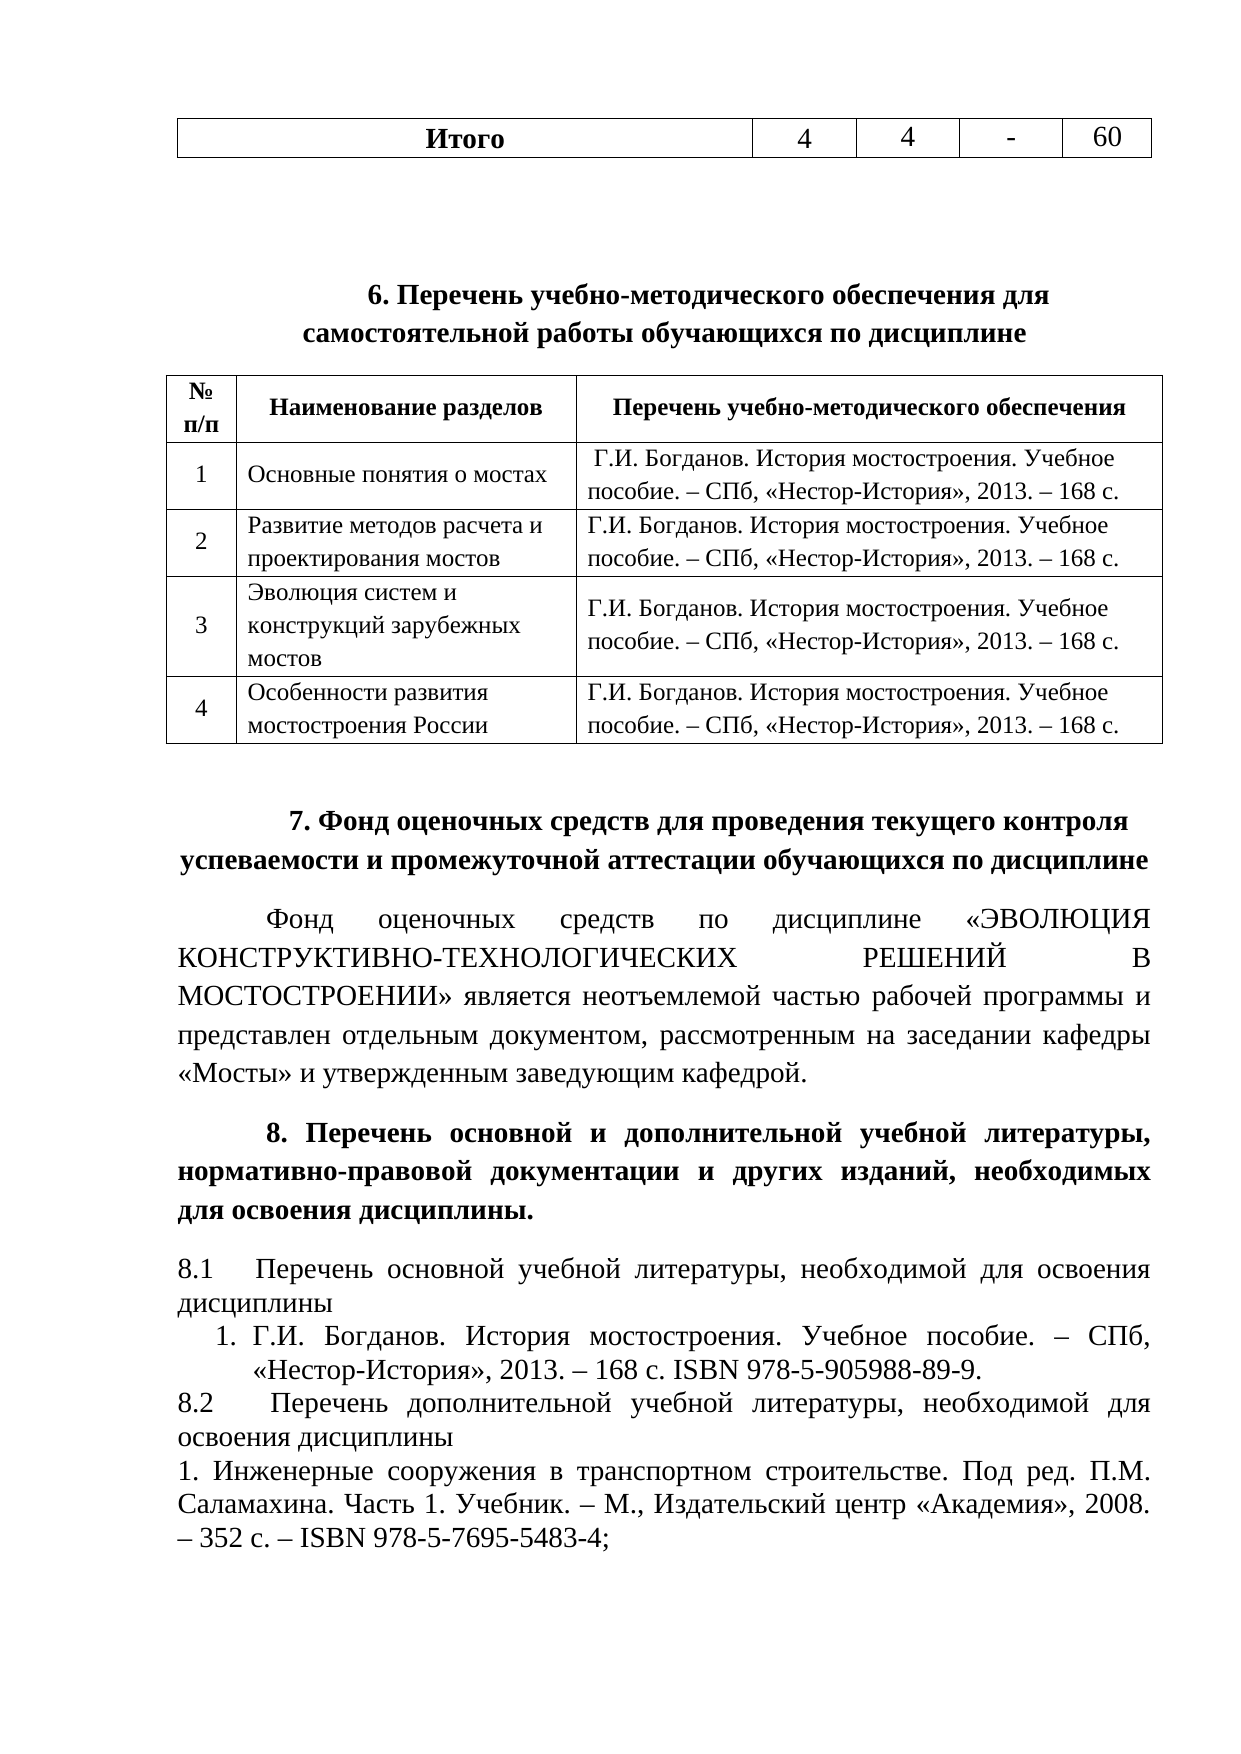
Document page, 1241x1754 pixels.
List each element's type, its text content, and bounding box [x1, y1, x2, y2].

text 7. Фонд оценочных средств для проведения текущего контроля успеваемости и промежуточной аттестации обучающихся по дисциплине [177, 803, 1152, 876]
table_header № п/п [167, 376, 236, 442]
table_cell 3 [167, 577, 236, 676]
table_cell 4 [857, 119, 959, 157]
table_cell Г.И. Богданов. История мостостроения. Учебное пособие. – СПб, «Нестор-История», 2013. – 168 с. [577, 443, 1162, 509]
table_cell 1 [167, 443, 236, 509]
text Фонд оценочных средств по дисциплине «ЭВОЛЮЦИЯ КОНСТРУКТИВНО-ТЕХНОЛОГИЧЕСКИХ РЕШЕНИЙ В МОСТОСТРОЕНИИ» является неотъемлемой частью рабочей программы и представлен отдельным документом, рассмотренным на заседании кафедры «Мосты» и утвержденным заведующим кафедрой. [177, 901, 1152, 1089]
list Г.И. Богданов. История мостостроения. Учебное пособие. – СПб, «Нестор-История», 2013. – 168 с. ISBN 978-5-905988-89-9. [215, 1318, 1152, 1386]
table_cell 60 [1063, 119, 1151, 157]
table_cell Итого [178, 119, 752, 157]
table_cell - [960, 119, 1062, 157]
table_cell 2 [167, 510, 236, 576]
table_cell Г.И. Богданов. История мостостроения. Учебное пособие. – СПб, «Нестор-История», 2013. – 168 с. [577, 577, 1162, 676]
text 8.2 Перечень дополнительной учебной литературы, необходимой для освоения дисциплины [177, 1386, 1152, 1453]
table_header Перечень учебно-методического обеспечения [577, 376, 1162, 442]
table_cell Эволюция систем и конструкций зарубежных мостов [237, 577, 576, 676]
text 8. Перечень основной и дополнительной учебной литературы, нормативно-правовой документации и других изданий, необходимых для освоения дисциплины. [177, 1115, 1152, 1226]
table_cell 4 [753, 119, 856, 157]
table_cell Г.И. Богданов. История мостостроения. Учебное пособие. – СПб, «Нестор-История», 2013. – 168 с. [577, 510, 1162, 576]
text 1. Инженерные сооружения в транспортном строительстве. Под ред. П.М. Саламахина. Часть 1. Учебник. – М., Издательский центр «Академия», 2008. – 352 с. – ISBN 978-5-7695-5483-4; [177, 1453, 1152, 1553]
table_cell Г.И. Богданов. История мостостроения. Учебное пособие. – СПб, «Нестор-История», 2013. – 168 с. [577, 677, 1162, 743]
table_cell 4 [167, 677, 236, 743]
table_cell Особенности развития мостостроения России [237, 677, 576, 743]
table_cell Развитие методов расчета и проектирования мостов [237, 510, 576, 576]
table_cell Основные понятия о мостах [237, 443, 576, 509]
text 6. Перечень учебно-методического обеспечения для самостоятельной работы обучающихся по дисциплине [177, 277, 1152, 349]
table_header Наименование разделов [237, 376, 576, 442]
text 8.1 Перечень основной учебной литературы, необходимой для освоения дисциплины [177, 1251, 1152, 1318]
